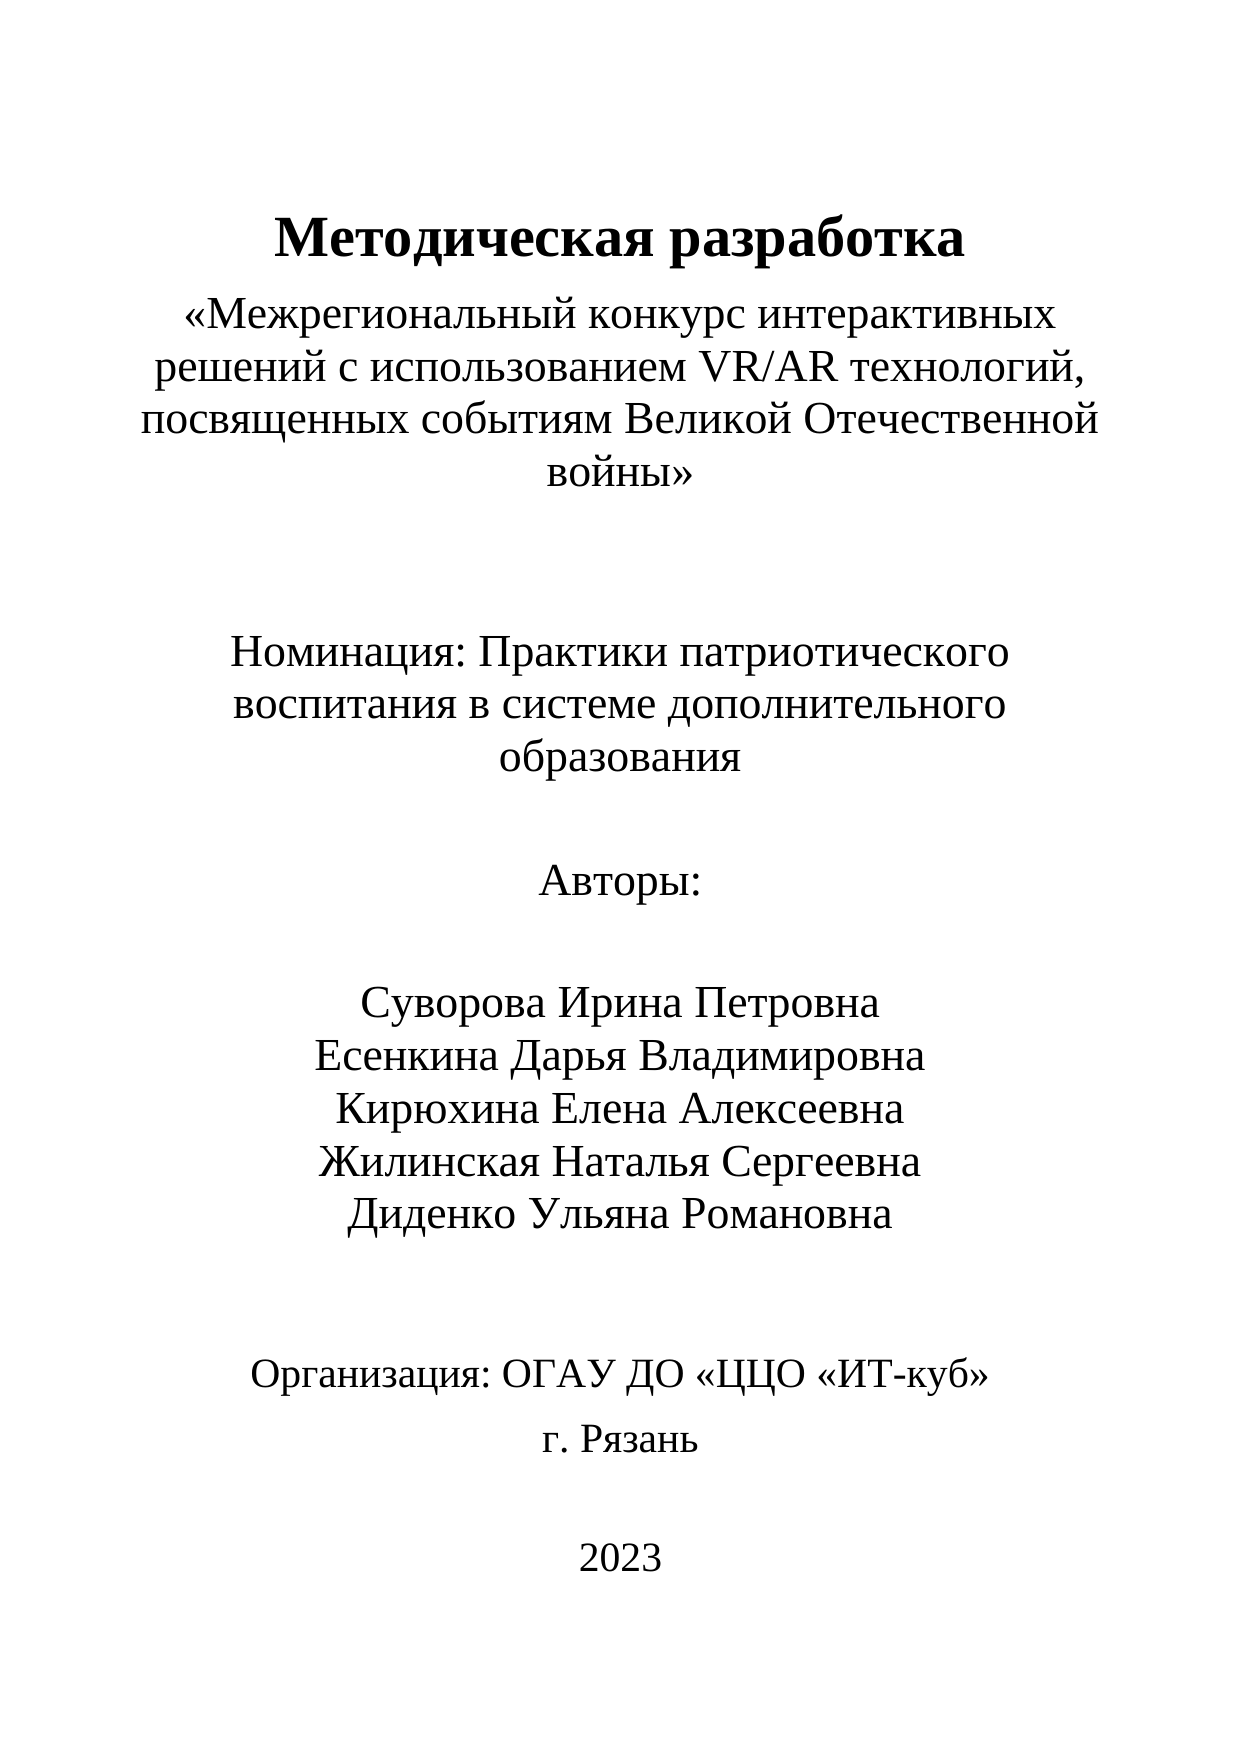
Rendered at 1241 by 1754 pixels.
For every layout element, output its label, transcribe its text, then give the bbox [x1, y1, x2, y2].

text Жилинская Наталья Сергеевна [118, 1133, 1122, 1186]
text Диденко Ульяна Романовна [118, 1186, 1122, 1238]
text 2023 [118, 1533, 1122, 1581]
text Кирюхина Елена Алексеевна [118, 1080, 1122, 1133]
text Номинация: Практики патриотического воспитания в системе дополнительного образования [118, 623, 1122, 781]
text «Межрегиональный конкурс интерактивных решений с использованием VR/AR технологий, посвященных событиям Великой Отечественной войны» [118, 286, 1122, 496]
text Организация: ОГАУ ДО «ЦЦО «ИТ-куб» [118, 1348, 1122, 1396]
text г. Рязань [118, 1413, 1122, 1461]
text Суворова Ирина Петровна [118, 922, 1122, 1028]
text Есенкина Дарья Владимировна [118, 1028, 1122, 1080]
text Авторы: [118, 853, 1122, 906]
text Методическая разработка [118, 202, 1122, 269]
